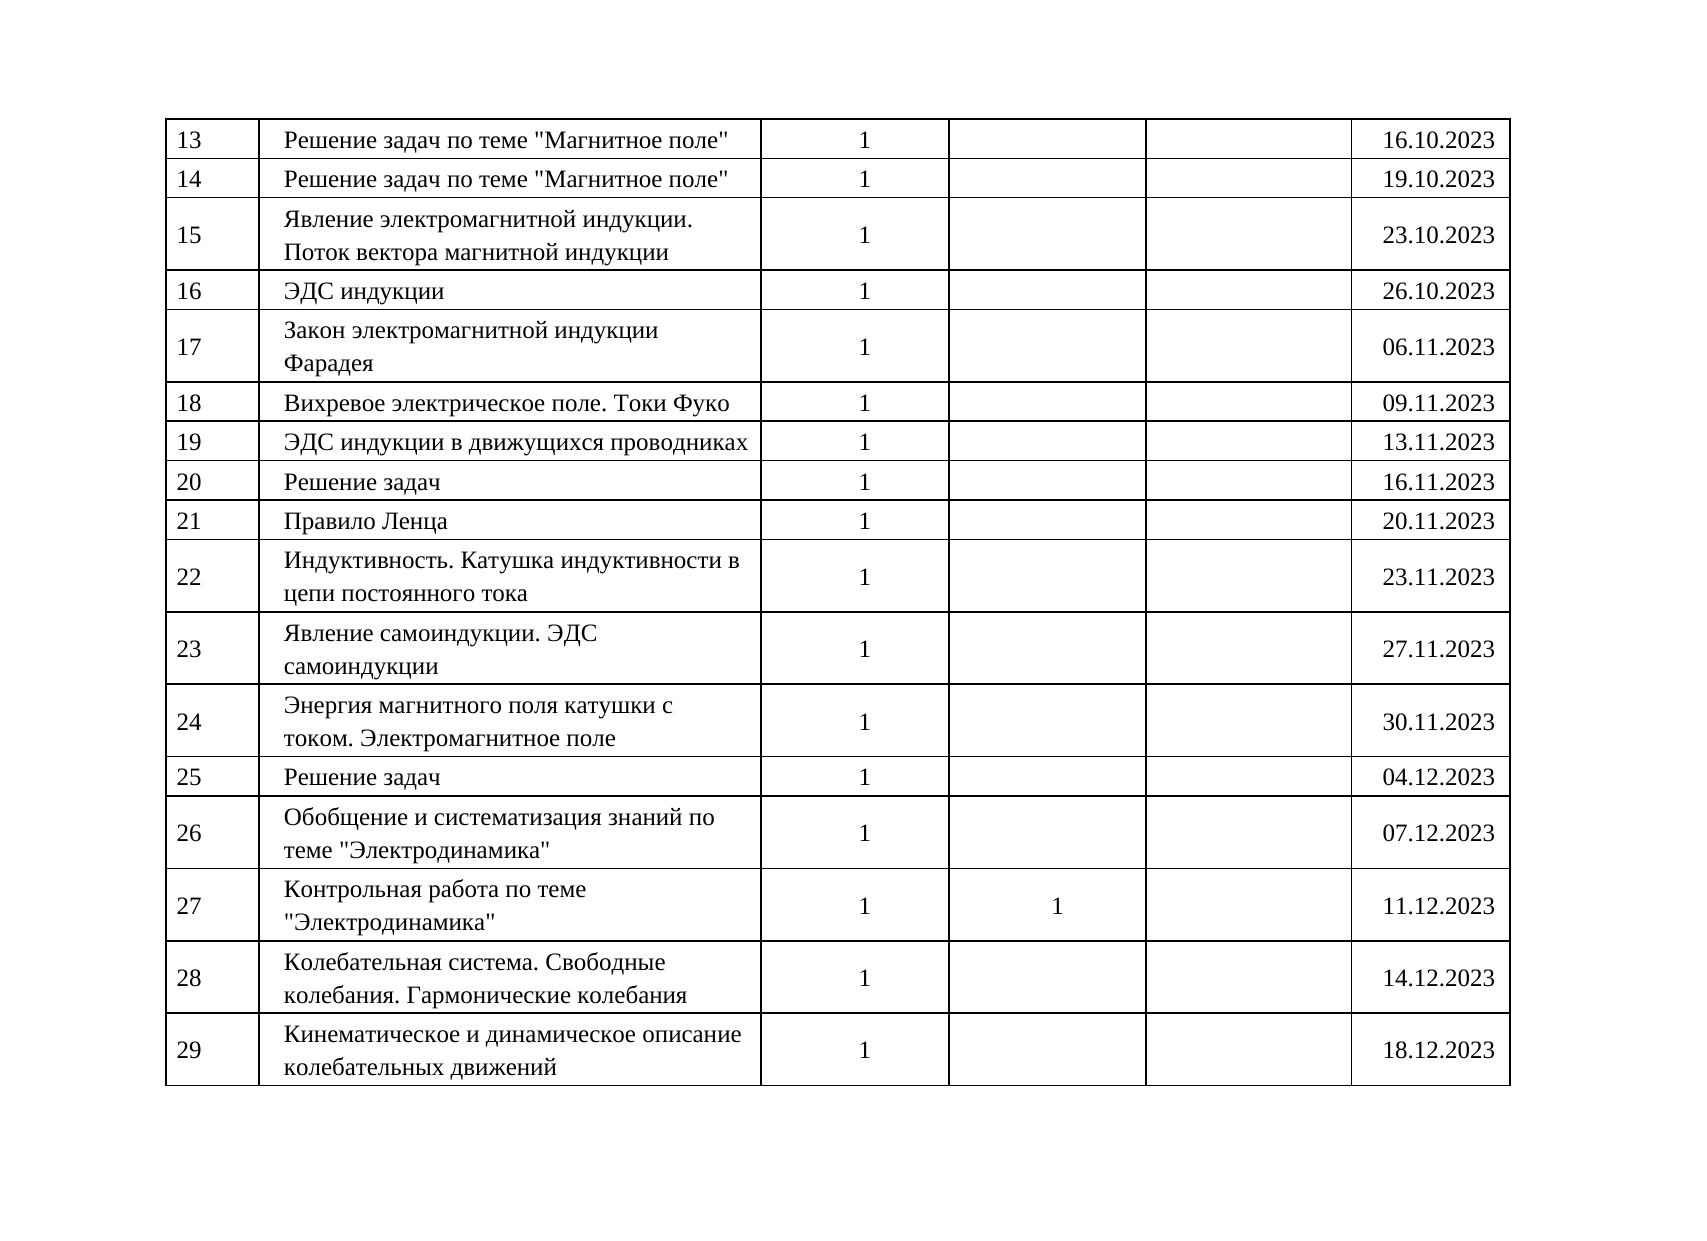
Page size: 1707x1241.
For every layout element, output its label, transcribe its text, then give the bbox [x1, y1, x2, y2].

table_cell 18.12.2023 [1352, 1014, 1509, 1085]
table_cell 22 [167, 540, 258, 611]
table_cell 06.11.2023 [1352, 310, 1509, 381]
table_cell 1 [762, 685, 948, 756]
table_cell 18 [167, 383, 258, 420]
table_cell 17 [167, 310, 258, 381]
table_cell [1147, 797, 1351, 867]
table_cell Контрольная работа по теме "Электродинамика" [260, 869, 760, 940]
table_cell [1147, 501, 1351, 538]
table_cell 27 [167, 869, 258, 940]
table_cell Колебательная система. Свободные колебания. Гармонические колебания [260, 942, 760, 1012]
table_cell [1147, 613, 1351, 683]
table_cell [1147, 422, 1351, 460]
table_cell 24 [167, 685, 258, 756]
table_cell Закон электромагнитной индукции Фарадея [260, 310, 760, 381]
table_cell Кинематическое и динамическое описание колебательных движений [260, 1014, 760, 1085]
table_cell Решение задач по теме "Магнитное поле" [260, 120, 760, 157]
table_cell ЭДС индукции [260, 271, 760, 309]
table_cell [950, 198, 1145, 269]
table_cell [1147, 120, 1351, 157]
table_cell [1147, 685, 1351, 756]
table_cell 11.12.2023 [1352, 869, 1509, 940]
table_cell 1 [762, 757, 948, 795]
table_cell 13.11.2023 [1352, 422, 1509, 460]
table_cell 26 [167, 797, 258, 867]
table_cell 1 [762, 461, 948, 499]
table_cell 27.11.2023 [1352, 613, 1509, 683]
table_cell [1147, 198, 1351, 269]
table_cell [950, 685, 1145, 756]
table_cell 13 [167, 120, 258, 157]
table_cell 04.12.2023 [1352, 757, 1509, 795]
table_cell 14 [167, 159, 258, 197]
table_cell 1 [950, 869, 1145, 940]
table_cell 21 [167, 501, 258, 538]
table_cell 25 [167, 757, 258, 795]
table_cell 1 [762, 422, 948, 460]
table_cell 19 [167, 422, 258, 460]
table_cell 26.10.2023 [1352, 271, 1509, 309]
table_cell [1147, 540, 1351, 611]
table_cell [950, 757, 1145, 795]
table_cell Энергия магнитного поля катушки с током. Электромагнитное поле [260, 685, 760, 756]
table_cell [950, 1014, 1145, 1085]
table_cell [1147, 1014, 1351, 1085]
table_cell 30.11.2023 [1352, 685, 1509, 756]
table_cell 1 [762, 540, 948, 611]
table_cell 1 [762, 198, 948, 269]
table_cell [1147, 942, 1351, 1012]
table_cell Явление электромагнитной индукции. Поток вектора магнитной индукции [260, 198, 760, 269]
table_cell [1147, 383, 1351, 420]
table_cell [1147, 159, 1351, 197]
table_cell 16 [167, 271, 258, 309]
table_cell Обобщение и систематизация знаний по теме "Электродинамика" [260, 797, 760, 867]
table_cell [950, 310, 1145, 381]
table_cell [950, 120, 1145, 157]
table_cell 1 [762, 797, 948, 867]
table_cell [950, 422, 1145, 460]
table_cell 1 [762, 942, 948, 1012]
table_cell [1147, 869, 1351, 940]
table_cell Решение задач [260, 757, 760, 795]
table_cell 19.10.2023 [1352, 159, 1509, 197]
table_cell [950, 461, 1145, 499]
table_cell 20.11.2023 [1352, 501, 1509, 538]
table_cell 1 [762, 120, 948, 157]
table_cell Вихревое электрическое поле. Токи Фуко [260, 383, 760, 420]
table_cell [950, 159, 1145, 197]
table_cell Индуктивность. Катушка индуктивности в цепи постоянного тока [260, 540, 760, 611]
table_cell 16.10.2023 [1352, 120, 1509, 157]
table_cell [950, 942, 1145, 1012]
table_cell Явление самоиндукции. ЭДС самоиндукции [260, 613, 760, 683]
table_cell [950, 271, 1145, 309]
table_cell 1 [762, 869, 948, 940]
table_cell [950, 540, 1145, 611]
table_cell 23 [167, 613, 258, 683]
table_cell 28 [167, 942, 258, 1012]
table_cell [1147, 757, 1351, 795]
table_cell 1 [762, 613, 948, 683]
table_cell 29 [167, 1014, 258, 1085]
table_cell 09.11.2023 [1352, 383, 1509, 420]
table_cell 1 [762, 501, 948, 538]
table_cell [950, 797, 1145, 867]
table_cell [1147, 310, 1351, 381]
table_cell [950, 501, 1145, 538]
table_cell 20 [167, 461, 258, 499]
table_cell 16.11.2023 [1352, 461, 1509, 499]
table_cell [950, 383, 1145, 420]
table_cell 23.11.2023 [1352, 540, 1509, 611]
table_cell 23.10.2023 [1352, 198, 1509, 269]
table_cell Решение задач [260, 461, 760, 499]
table_cell ЭДС индукции в движущихся проводниках [260, 422, 760, 460]
table_cell [1147, 271, 1351, 309]
table_cell 1 [762, 1014, 948, 1085]
table_cell [950, 613, 1145, 683]
table_cell 1 [762, 271, 948, 309]
table_cell 1 [762, 159, 948, 197]
table_cell 14.12.2023 [1352, 942, 1509, 1012]
table_cell 07.12.2023 [1352, 797, 1509, 867]
table_cell [1147, 461, 1351, 499]
table_cell 1 [762, 310, 948, 381]
table_cell 1 [762, 383, 948, 420]
table_cell Решение задач по теме "Магнитное поле" [260, 159, 760, 197]
table_cell 15 [167, 198, 258, 269]
table_cell Правило Ленца [260, 501, 760, 538]
